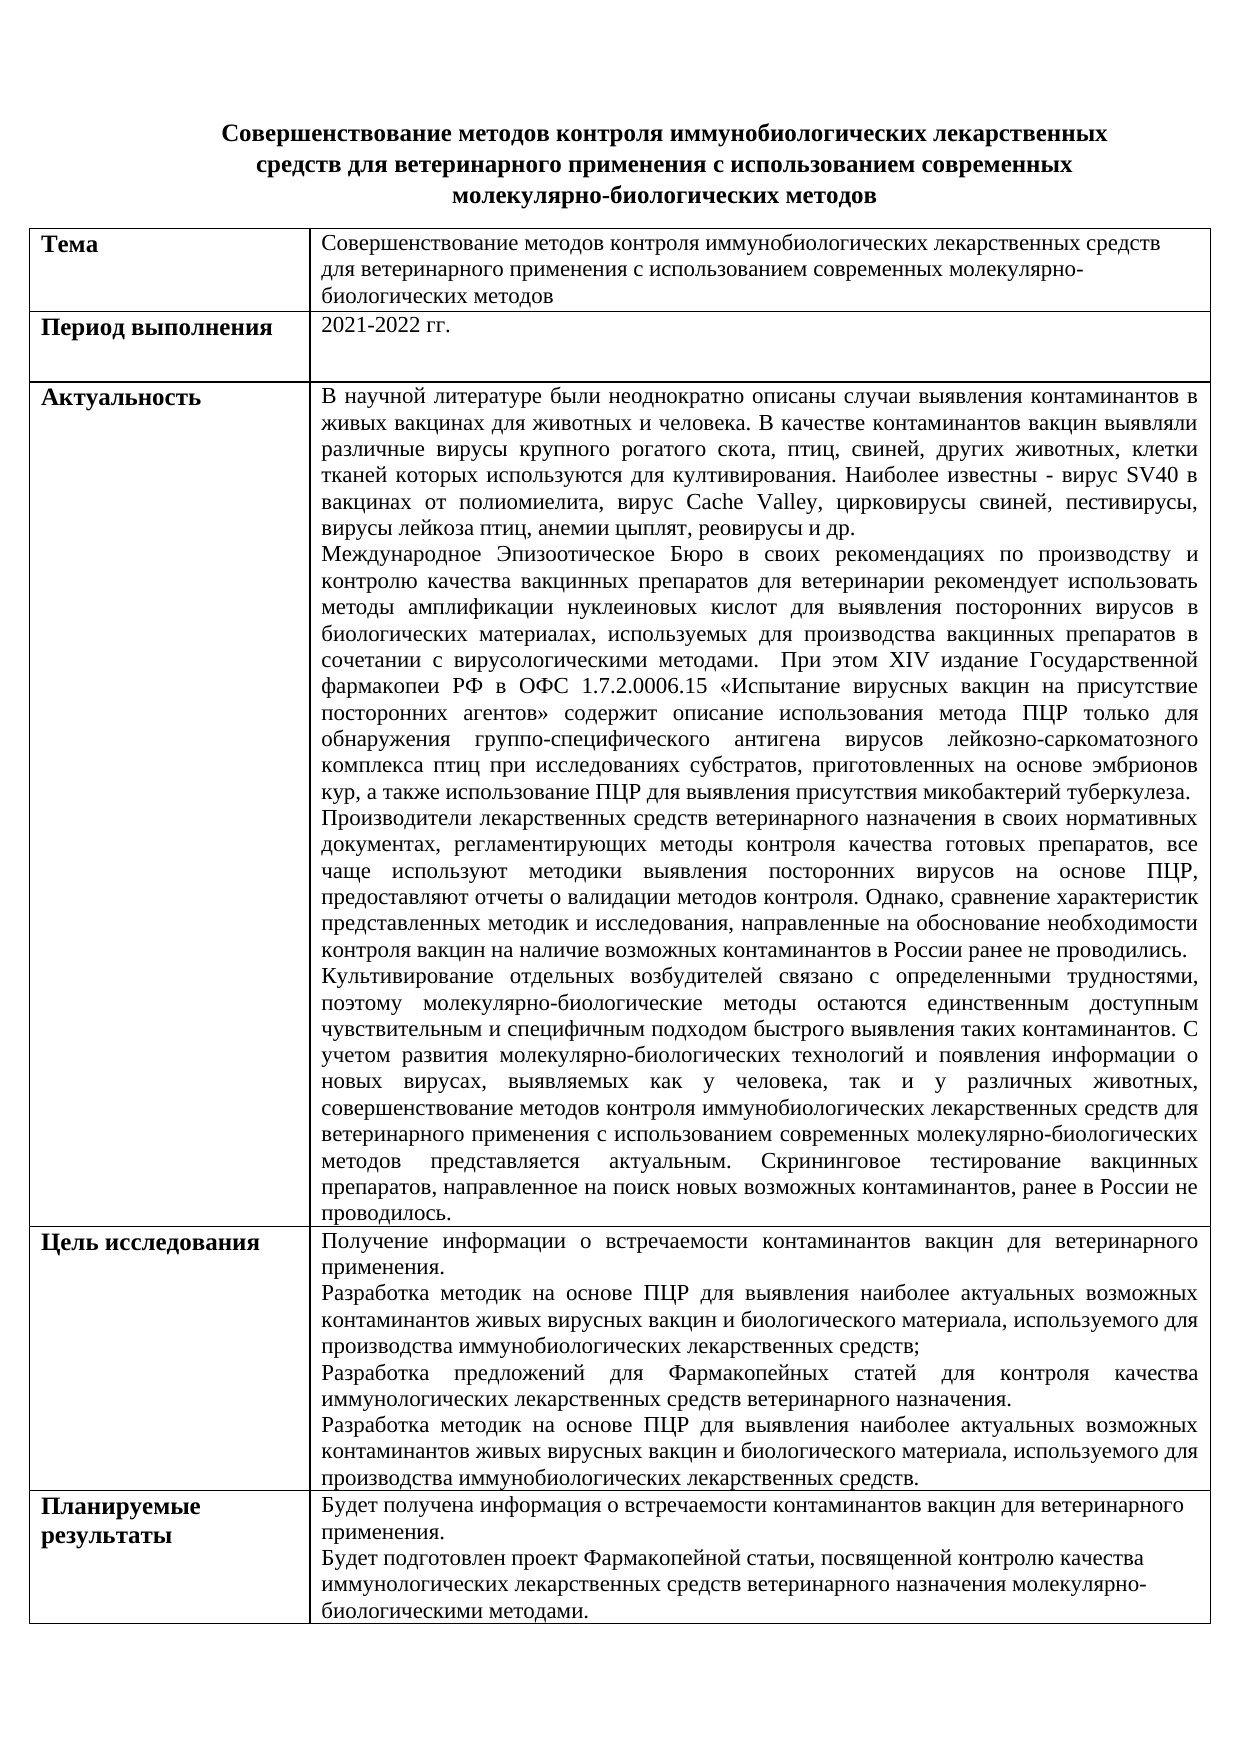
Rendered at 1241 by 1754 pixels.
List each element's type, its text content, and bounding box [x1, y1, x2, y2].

table_cell Период выполнения [30, 312, 309, 381]
table_header Тема [30, 229, 309, 311]
table_cell Актуальность [30, 383, 309, 1226]
text Совершенствование методов контроля иммунобиологических лекарственных средств для ветеринарного применения с использованием современных молекулярно-биологических методов [177, 118, 1152, 209]
table_cell Цель исследования [30, 1227, 309, 1490]
table_header Совершенствование методов контроля иммунобиологических лекарственных средств для ветеринарного применения с использованием современных молекулярно-биологических методов [311, 229, 1210, 311]
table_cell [30, 1491, 309, 1623]
table_cell 2021-2022 гг. [311, 312, 1210, 381]
table_cell В научной литературе были неоднократно описаны случаи выявления контаминантов в живых вакцинах для животных и человека. В качестве контаминантов вакцин выявляли различные вирусы крупного рогатого скота, птиц, свиней, других животных, клетки тканей которых используются для култивирования. Наиболее известны - вирус SV40 в вакцинах от полиомиелита, вирус Cache Valley, цирковирусы свиней, пестивирусы, вирусы лейкоза птиц, анемии цыплят, реовирусы и др. Международное Эпизоотическое Бюро в своих рекомендациях по производству и контролю качества вакцинных препаратов для ветеринарии рекомендует использовать методы амплификации нуклеиновых кислот для выявления посторонних вирусов в биологических материалах, используемых для производства вакцинных препаратов в сочетании с вирусологическими методами. При этом XIV издание Государственной фармакопеи РФ в ОФС 1.7.2.0006.15 «Испытание вирусных вакцин на присутствие посторонних агентов» содержит описание использования метода ПЦР только для обнаружения группо-специфического антигена вирусов лейкозно-саркоматозного комплекса птиц при исследованиях субстратов, приготовленных на основе эмбрионов кур, а также использование ПЦР для выявления присутствия микобактерий туберкулеза. Производители лекарственных средств ветеринарного назначения в своих нормативных документах, регламентирующих методы контроля качества готовых препаратов, все чаще используют методики выявления посторонних вирусов на основе ПЦР, предоставляют отчеты о валидации методов контроля. Однако, сравнение характеристик представленных методик и исследования, направленные на обоснование необходимости контроля вакцин на наличие возможных контаминантов в России ранее не проводились. Культивирование отдельных возбудителей связано с определенными трудностями, поэтому молекулярно-биологические методы остаются единственным доступным чувствительным и специфичным подходом быстрого выявления таких контаминантов. С учетом развития молекулярно-биологических технологий и появления информации о новых вирусах, выявляемых как у человека, так и у различных животных, совершенствование методов контроля иммунобиологических лекарственных средств для ветеринарного применения с использованием современных молекулярно-биологических методов представляется актуальным. Скрининговое тестирование вакцинных препаратов, направленное на поиск новых возможных контаминантов, ранее в России не проводилось. [311, 383, 1210, 1226]
table_cell Получение информации о встречаемости контаминантов вакцин для ветеринарного применения. Разработка методик на основе ПЦР для выявления наиболее актуальных возможных контаминантов живых вирусных вакцин и биологического материала, используемого для производства иммунобиологических лекарственных средств; Разработка предложений для Фармакопейных статей для контроля качества иммунологических лекарственных средств ветеринарного назначения. Разработка методик на основе ПЦР для выявления наиболее актуальных возможных контаминантов живых вирусных вакцин и биологического материала, используемого для производства иммунобиологических лекарственных средств. [311, 1227, 1210, 1490]
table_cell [311, 1491, 1210, 1623]
